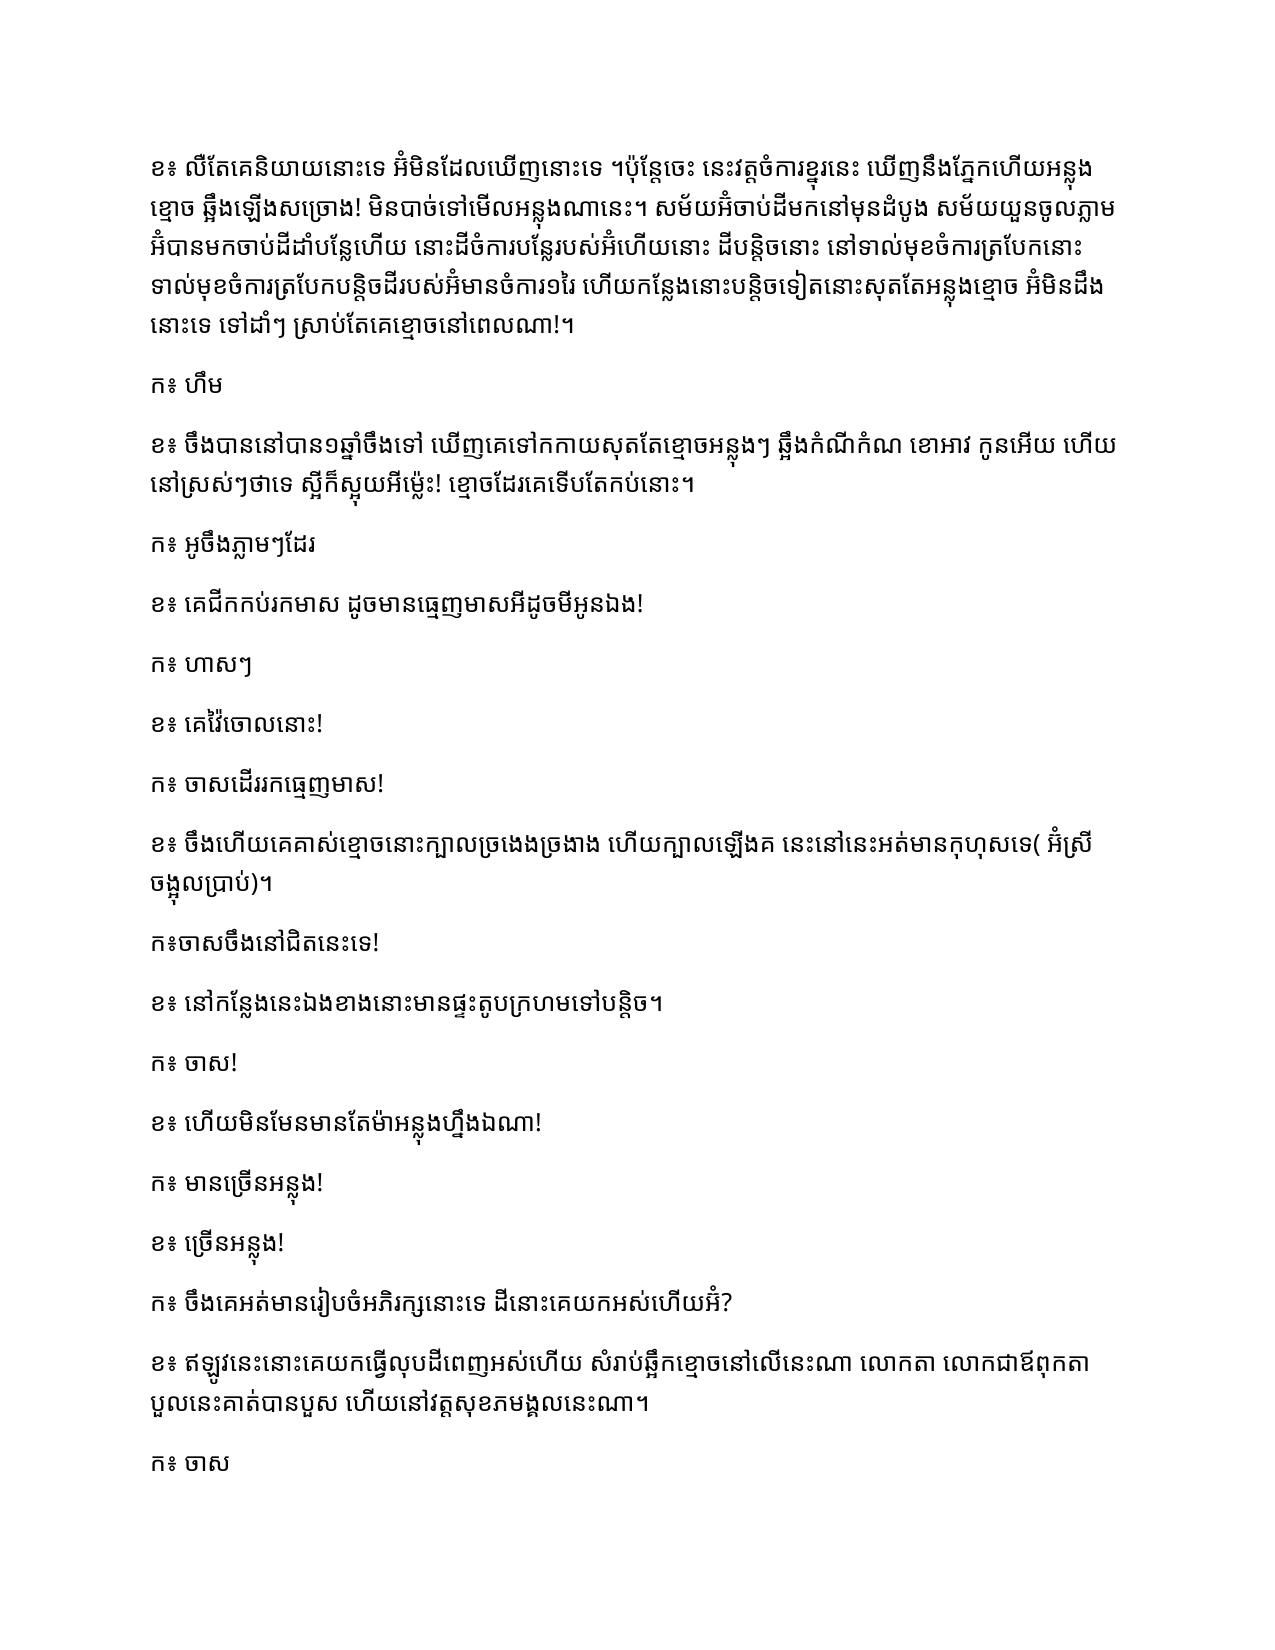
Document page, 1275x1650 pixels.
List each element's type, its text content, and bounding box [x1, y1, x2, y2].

text ខ៖ គេវ៉ៃចោលនោះ! [150, 706, 1125, 740]
text ក៖ ហឹម [150, 367, 1125, 401]
text ក៖ ចាសដើររកធ្មេញមាស! [150, 766, 1125, 800]
text ខ៖ ឥឡូវនេះនោះគេយកធ្វើលុបដីពេញអស់ហើយ សំរាប់ឆ្អឹកខ្មោចនៅលើនេះណា លោកតា លោកជាឪពុកតាបួលនេះគាត់បានបួស ហើយនៅវត្តសុខភមង្គលនេះណា។ [150, 1345, 1125, 1418]
text ក៖​ចាសចឹងនៅជិតនេះទេ! [150, 925, 1125, 959]
text ក៖ ចឹងគេអត់មានរៀបចំអភិរក្សនោះទេ ដីនោះគេយកអស់ហើយអ៊ំ? [150, 1285, 1125, 1319]
text ខ៖ ច្រើនអន្លុង! [150, 1225, 1125, 1259]
text ក៖ ចាស! [150, 1045, 1125, 1079]
text ខ៖ នៅកន្លែងនេះឯងខាងនោះមានផ្ទះតូបក្រហមទៅបន្តិច។ [150, 985, 1125, 1019]
text ខ៖ ហើយមិនមែនមានតែម៉ាអន្លុងហ្នឹងឯណា! [150, 1105, 1125, 1139]
text ខ៖ ចឹងហើយគេគាស់ខ្មោចនោះក្បាលច្រងេងច្រងាង ហើយក្បាលឡើងគ នេះនៅនេះអត់មានកុហុសទេ( អ៊ំស្រីចង្អុលប្រាប់)។ [150, 826, 1125, 899]
text ខ៖ លឺតែគេនិយាយនោះទេ អ៊ំមិនដែលឃើញនោះទេ ។ប៉ុន្តែចេះ នេះវត្តចំការខ្នុរនេះ ឃើញនឹងភ្នែកហើយអន្លុងខ្មោច ឆ្អឹងឡើងសច្រោង! មិនបាច់ទៅមើលអន្លុងណានេះ។ សម័យអ៊ំចាប់ដីមកនៅមុនដំបូង សម័យយួនចូលភ្លាម អ៊ំបានមកចាប់ដីដាំបន្លែហើយ នោះដីចំការបន្លែរបស់អ៊ំហើយនោះ ដីបន្តិចនោះ នៅទាល់មុខចំការត្របែកនោះ ទាល់មុខចំការត្របែកបន្តិចដីរបស់អ៊ំមានចំការ១រៃ ហើយកន្លែងនោះបន្តិចទៀតនោះសុតតែអន្លុងខ្មោច អ៊ំមិនដឹងនោះទេ ទៅដាំៗ ស្រាប់តែគេខ្មោចនៅពេលណា!។ [150, 150, 1125, 341]
text ខ៖ គេជីកកប់រកមាស ដូចមានធ្មេញមាសអីដូចមីអូនឯង! [150, 586, 1125, 620]
text ក៖ ហាសៗ [150, 646, 1125, 680]
text ក៖ មានច្រើនអន្លុង! [150, 1165, 1125, 1199]
text ខ៖ ចឹងបាននៅបាន១ឆ្នាំចឹងទៅ ឃើញគេទៅកកាយសុតតែខ្មោចអន្លុងៗ ឆ្អឹងកំណីកំណ ខោអាវ កូនអើយ ហើយនៅស្រស់ៗថាទេ ស្អីក៏ស្អុយអីម្ល៉េះ! ខ្មោចដែរគេទើបតែកប់នោះ។ [150, 427, 1125, 500]
text ក៖ អូចឹងភ្លាមៗដែរ [150, 526, 1125, 560]
text ក៖ ចាស [150, 1444, 1125, 1478]
